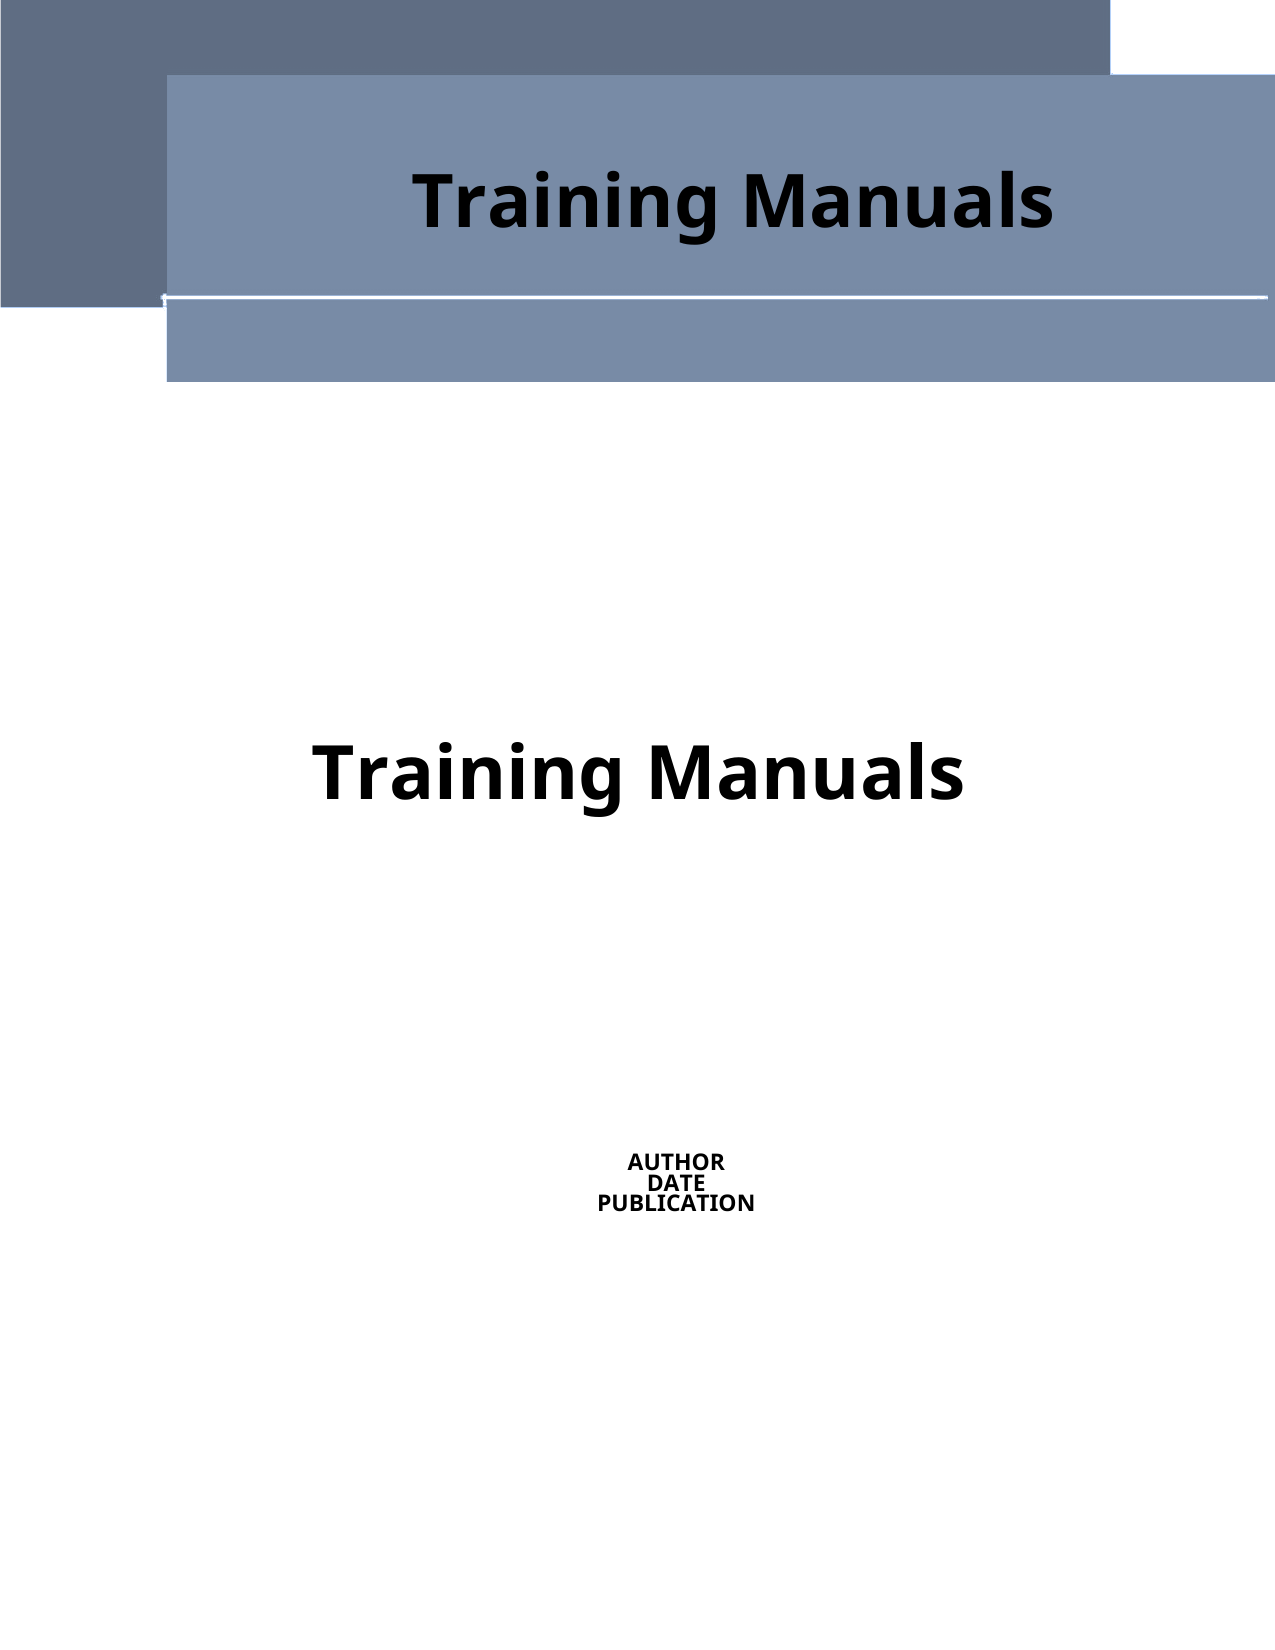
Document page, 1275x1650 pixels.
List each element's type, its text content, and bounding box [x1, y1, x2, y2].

text PUBLICATION [150, 1195, 1202, 1216]
text DATE [150, 1174, 1202, 1195]
text Training Manuals [277, 149, 1189, 249]
text AUTHOR [150, 1153, 1202, 1174]
text Training Manuals [150, 719, 1127, 821]
